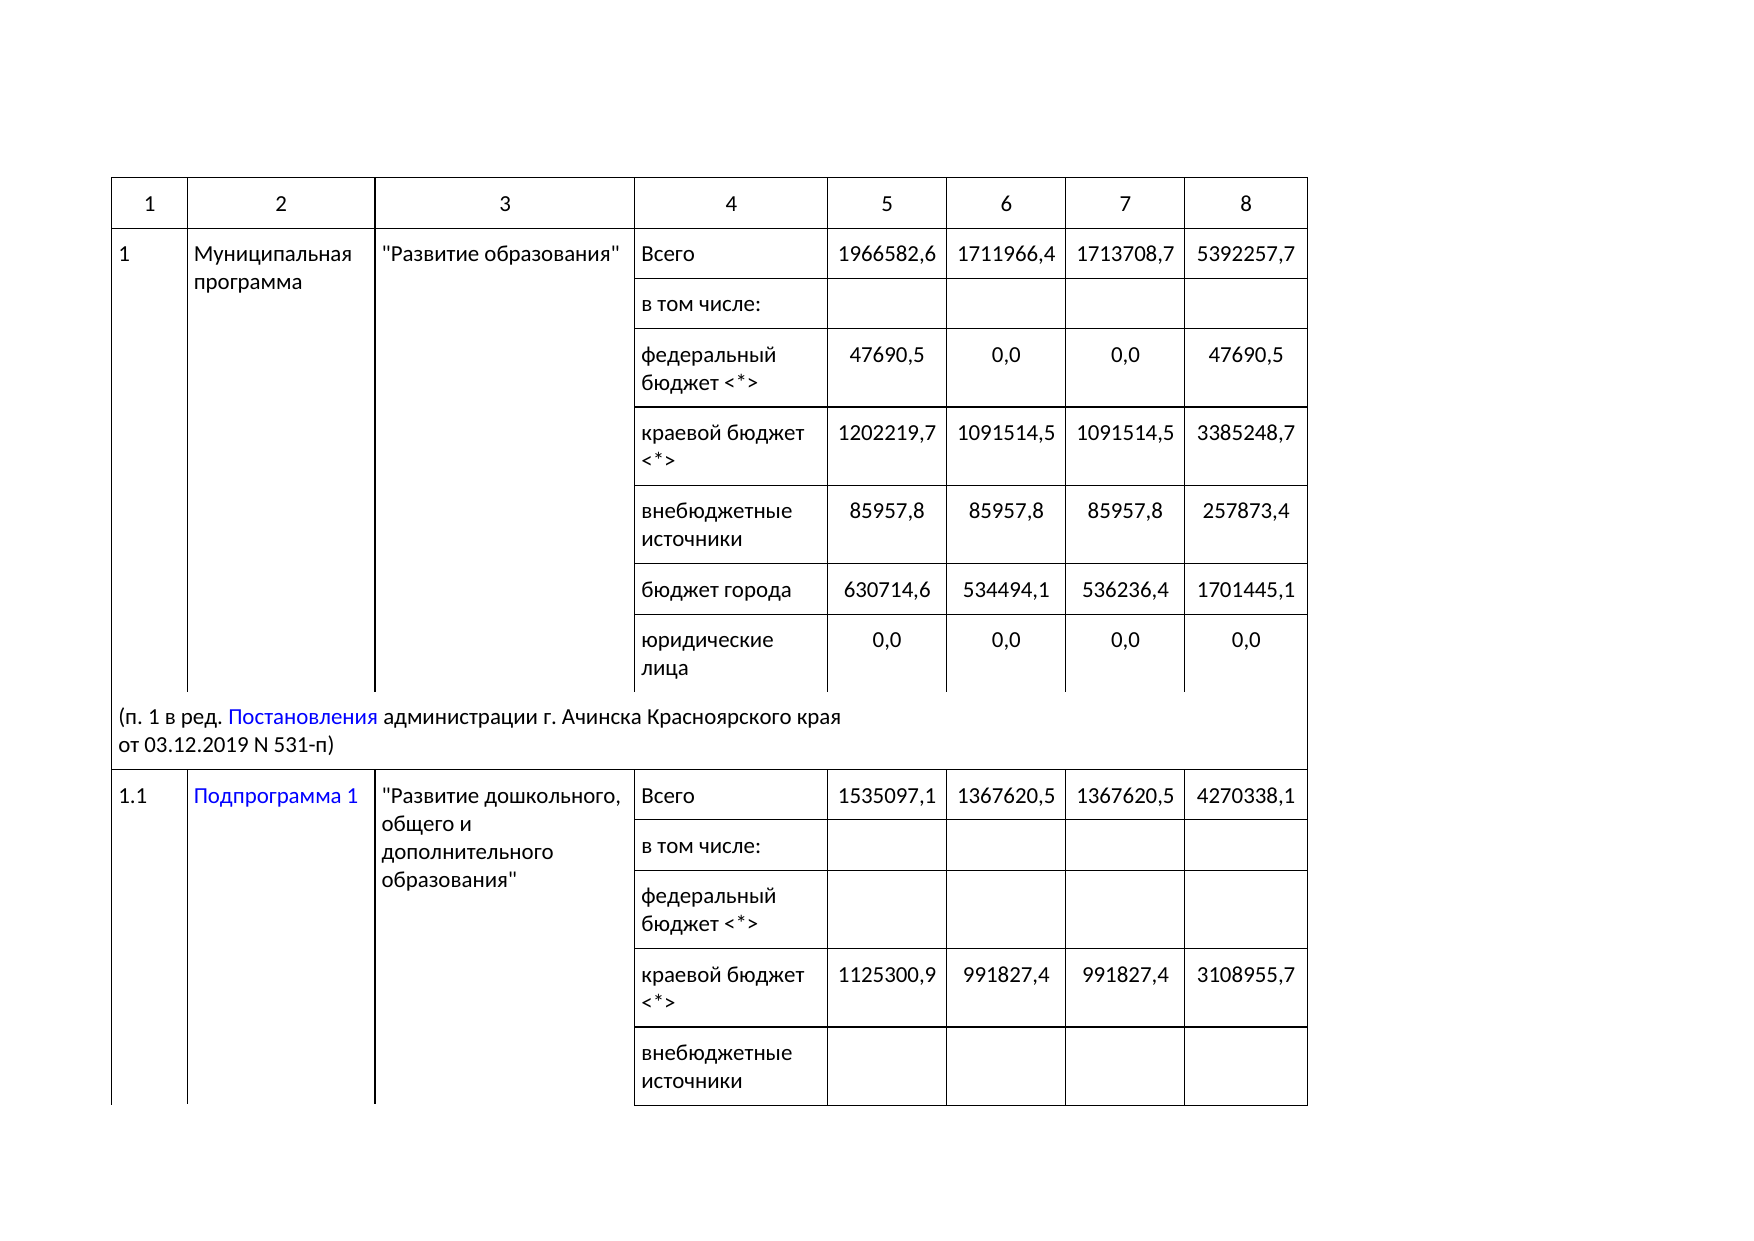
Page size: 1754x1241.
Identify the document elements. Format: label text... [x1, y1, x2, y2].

table_cell 3385248,7 [1185, 408, 1307, 485]
table_cell [1066, 279, 1184, 328]
table_cell [1066, 820, 1184, 870]
table_cell Подпрограмма 1 [187, 770, 375, 1105]
table_cell [828, 820, 946, 870]
table_cell внебюджетные источники [635, 486, 827, 563]
table_cell 1091514,5 [1066, 408, 1184, 485]
table_cell [828, 1028, 946, 1105]
table_cell 47690,5 [1185, 329, 1307, 406]
table_cell 534494,1 [947, 564, 1065, 613]
table_cell [1066, 1028, 1184, 1105]
table_cell федеральный бюджет <*> [635, 871, 827, 948]
table_cell в том числе: [635, 820, 827, 870]
table_cell 1713708,7 [1066, 229, 1184, 278]
table_cell внебюджетные источники [635, 1028, 827, 1105]
table_cell бюджет города [635, 564, 827, 613]
table_cell 2 [188, 178, 374, 227]
table_cell 257873,4 [1185, 486, 1307, 563]
table_cell 0,0 [1066, 615, 1184, 692]
table_cell 1091514,5 [947, 408, 1065, 485]
table_cell 0,0 [1066, 329, 1184, 406]
table_cell 47690,5 [828, 329, 946, 406]
table_cell 4 [635, 178, 827, 227]
table_cell в том числе: [635, 279, 827, 328]
table_cell Всего [635, 229, 827, 278]
table_cell [947, 1028, 1065, 1105]
table_cell 1367620,5 [947, 770, 1065, 819]
table_cell Муниципальная программа [188, 229, 374, 692]
table_cell [1066, 871, 1184, 948]
table_cell юридические лица [635, 615, 827, 692]
table_cell 0,0 [828, 615, 946, 692]
table_cell (п. 1 в ред. Постановления администрации г. Ачинска Красноярского края от 03.12.2019 N 531-п) [112, 692, 1307, 769]
table_cell федеральный бюджет <*> [635, 329, 827, 406]
table_cell 1701445,1 [1185, 564, 1307, 613]
table_cell 536236,4 [1066, 564, 1184, 613]
table_cell [1185, 820, 1307, 870]
table_cell 1 [112, 178, 187, 227]
table_cell 7 [1066, 178, 1184, 227]
table_cell 1 [112, 229, 187, 692]
table_cell 85957,8 [947, 486, 1065, 563]
table_cell "Развитие дошкольного, общего и дополнительного образования" [375, 770, 634, 1105]
table_cell 1125300,9 [828, 949, 946, 1026]
table_cell 5 [828, 178, 946, 227]
table_cell 0,0 [1185, 615, 1307, 692]
table_cell [947, 871, 1065, 948]
table_cell 4270338,1 [1185, 770, 1307, 819]
table_cell 85957,8 [1066, 486, 1184, 563]
table_cell 1202219,7 [828, 408, 946, 485]
table_cell 85957,8 [828, 486, 946, 563]
table_cell 1535097,1 [828, 770, 946, 819]
table_cell [1185, 279, 1307, 328]
table_cell 1367620,5 [1066, 770, 1184, 819]
table_cell [1185, 1028, 1307, 1105]
table_cell 1711966,4 [947, 229, 1065, 278]
table_cell [828, 871, 946, 948]
table_cell 0,0 [947, 329, 1065, 406]
table_cell 1966582,6 [828, 229, 946, 278]
table_cell [947, 820, 1065, 870]
table_cell 0,0 [947, 615, 1065, 692]
table_cell краевой бюджет <*> [635, 408, 827, 485]
table_cell 991827,4 [947, 949, 1065, 1026]
table_cell [947, 279, 1065, 328]
table_cell [828, 279, 946, 328]
table_cell краевой бюджет <*> [635, 949, 827, 1026]
table_cell 5392257,7 [1185, 229, 1307, 278]
table_cell 991827,4 [1066, 949, 1184, 1026]
table_cell 3108955,7 [1185, 949, 1307, 1026]
table_cell 630714,6 [828, 564, 946, 613]
table_cell 8 [1185, 178, 1307, 227]
table_cell 6 [947, 178, 1065, 227]
table_cell Всего [635, 770, 827, 819]
table_cell [1185, 871, 1307, 948]
table_cell 1.1 [112, 770, 187, 1105]
table_cell 3 [376, 178, 634, 227]
table_cell "Развитие образования" [376, 229, 634, 692]
